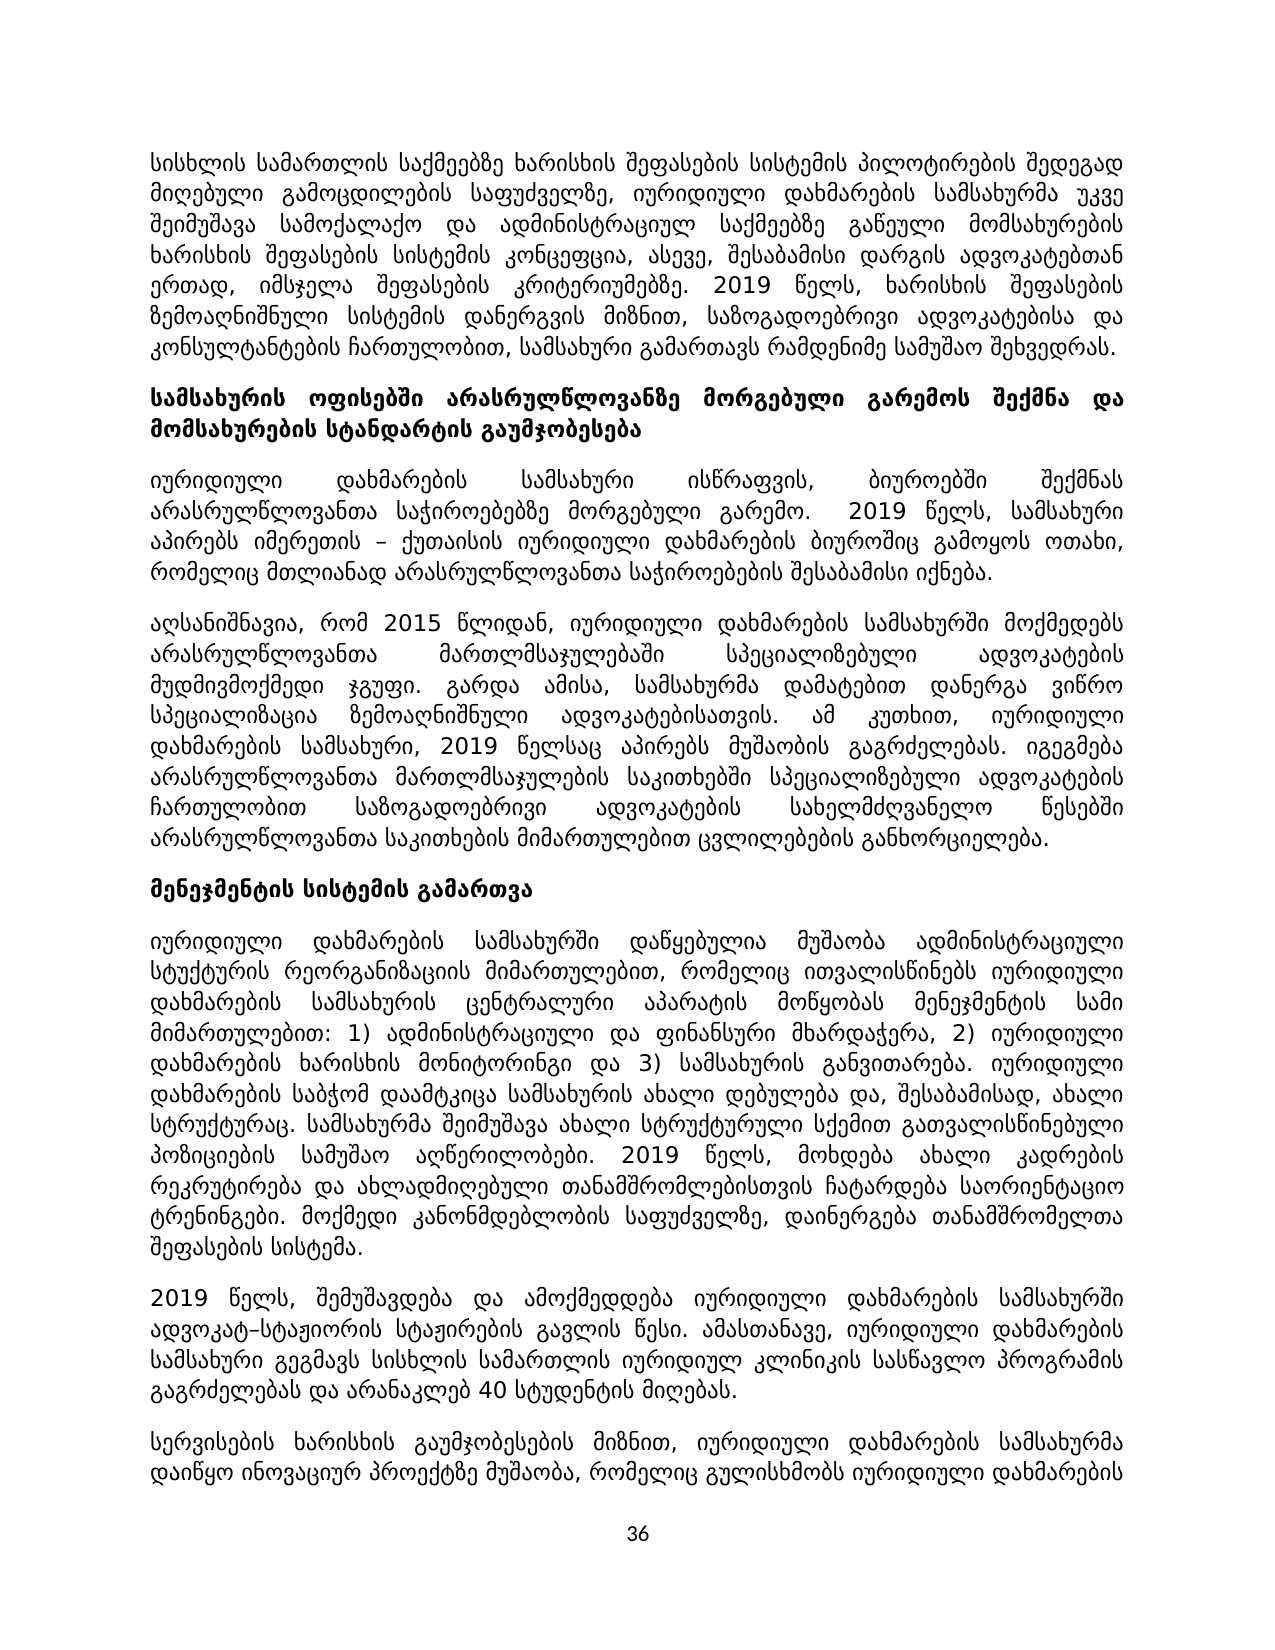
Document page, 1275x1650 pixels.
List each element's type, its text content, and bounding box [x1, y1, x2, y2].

text 2019 წელს, შემუშავდება და ამოქმედდება იურიდიული დახმარების სამსახურში ადვოკატ–სტაჟიორის სტაჟირების გავლის წესი. ამასთანავე, იურიდიული დახმარების სამსახური გეგმავს სისხლის სამართლის იურიდიულ კლინიკის სასწავლო პროგრამის გაგრძელებას და არანაკლებ 40 სტუდენტის მიღებას. [150, 1286, 1125, 1404]
text იურიდიული დახმარების სამსახური ისწრაფვის, ბიუროებში შექმნას არასრულწლოვანთა საჭიროებებზე მორგებული გარემო. 2019 წელს, სამსახური აპირებს იმერეთის – ქუთაისის იურიდიული დახმარების ბიუროშიც გამოყოს ოთახი, რომელიც მთლიანად არასრულწლოვანთა საჭიროებების შესაბამისი იქნება. [150, 467, 1125, 586]
text სამსახურის ოფისებში არასრულწლოვანზე მორგებული გარემოს შექმნა და მომსახურების სტანდარტის გაუმჯობესება [150, 385, 1125, 442]
text სისხლის სამართლის საქმეებზე ხარისხის შეფასების სისტემის პილოტირების შედეგად მიღებული გამოცდილების საფუძველზე, იურიდიული დახმარების სამსახურმა უკვე შეიმუშავა სამოქალაქო და ადმინისტრაციულ საქმეებზე გაწეული მომსახურების ხარისხის შეფასების სისტემის კონცეფცია, ასევე, შესაბამისი დარგის ადვოკატებთან ერთად, იმსჯელა შეფასების კრიტერიუმებზე. 2019 წელს, ხარისხის შეფასების ზემოაღნიშნული სისტემის დანერგვის მიზნით, საზოგადოებრივი ადვოკატებისა და კონსულტანტების ჩართულობით, სამსახური გამართავს რამდენიმე სამუშაო შეხვედრას. [150, 150, 1125, 360]
text მენეჯმენტის სისტემის გამართვა [150, 876, 1125, 903]
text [150, 1429, 1125, 1486]
text იურიდიული დახმარების სამსახურში დაწყებულია მუშაობა ადმინისტრაციული სტუქტურის რეორგანიზაციის მიმართულებით, რომელიც ითვალისწინებს იურიდიული დახმარების სამსახურის ცენტრალური აპარატის მოწყობას მენეჯმენტის სამი მიმართულებით: 1) ადმინისტრაციული და ფინანსური მხარდაჭერა, 2) იურიდიული დახმარების ხარისხის მონიტორინგი და 3) სამსახურის განვითარება. იურიდიული დახმარების საბჭომ დაამტკიცა სამსახურის ახალი დებულება და, შესაბამისად, ახალი სტრუქტურაც. სამსახურმა შეიმუშავა ახალი სტრუქტურული სქემით გათვალისწინებული პოზიციების სამუშაო აღწერილობები. 2019 წელს, მოხდება ახალი კადრების რეკრუტირება და ახლადმიღებული თანამშრომლებისთვის ჩატარდება საორიენტაციო ტრენინგები. მოქმედი კანონმდებლობის საფუძველზე, დაინერგება თანამშრომელთა შეფასების სისტემა. [150, 928, 1125, 1261]
text აღსანიშნავია, რომ 2015 წლიდან, იურიდიული დახმარების სამსახურში მოქმედებს არასრულწლოვანთა მართლმსაჯულებაში სპეციალიზებული ადვოკატების მუდმივმოქმედი ჯგუფი. გარდა ამისა, სამსახურმა დამატებით დანერგა ვიწრო სპეციალიზაცია ზემოაღნიშნული ადვოკატებისათვის. ამ კუთხით, იურიდიული დახმარების სამსახური, 2019 წელსაც აპირებს მუშაობის გაგრძელებას. იგეგმება არასრულწლოვანთა მართლმსაჯულების საკითხებში სპეციალიზებული ადვოკატების ჩართულობით საზოგადოებრივი ადვოკატების სახელმძღვანელო წესებში არასრულწლოვანთა საკითხების მიმართულებით ცვლილებების განხორციელება. [150, 611, 1125, 852]
